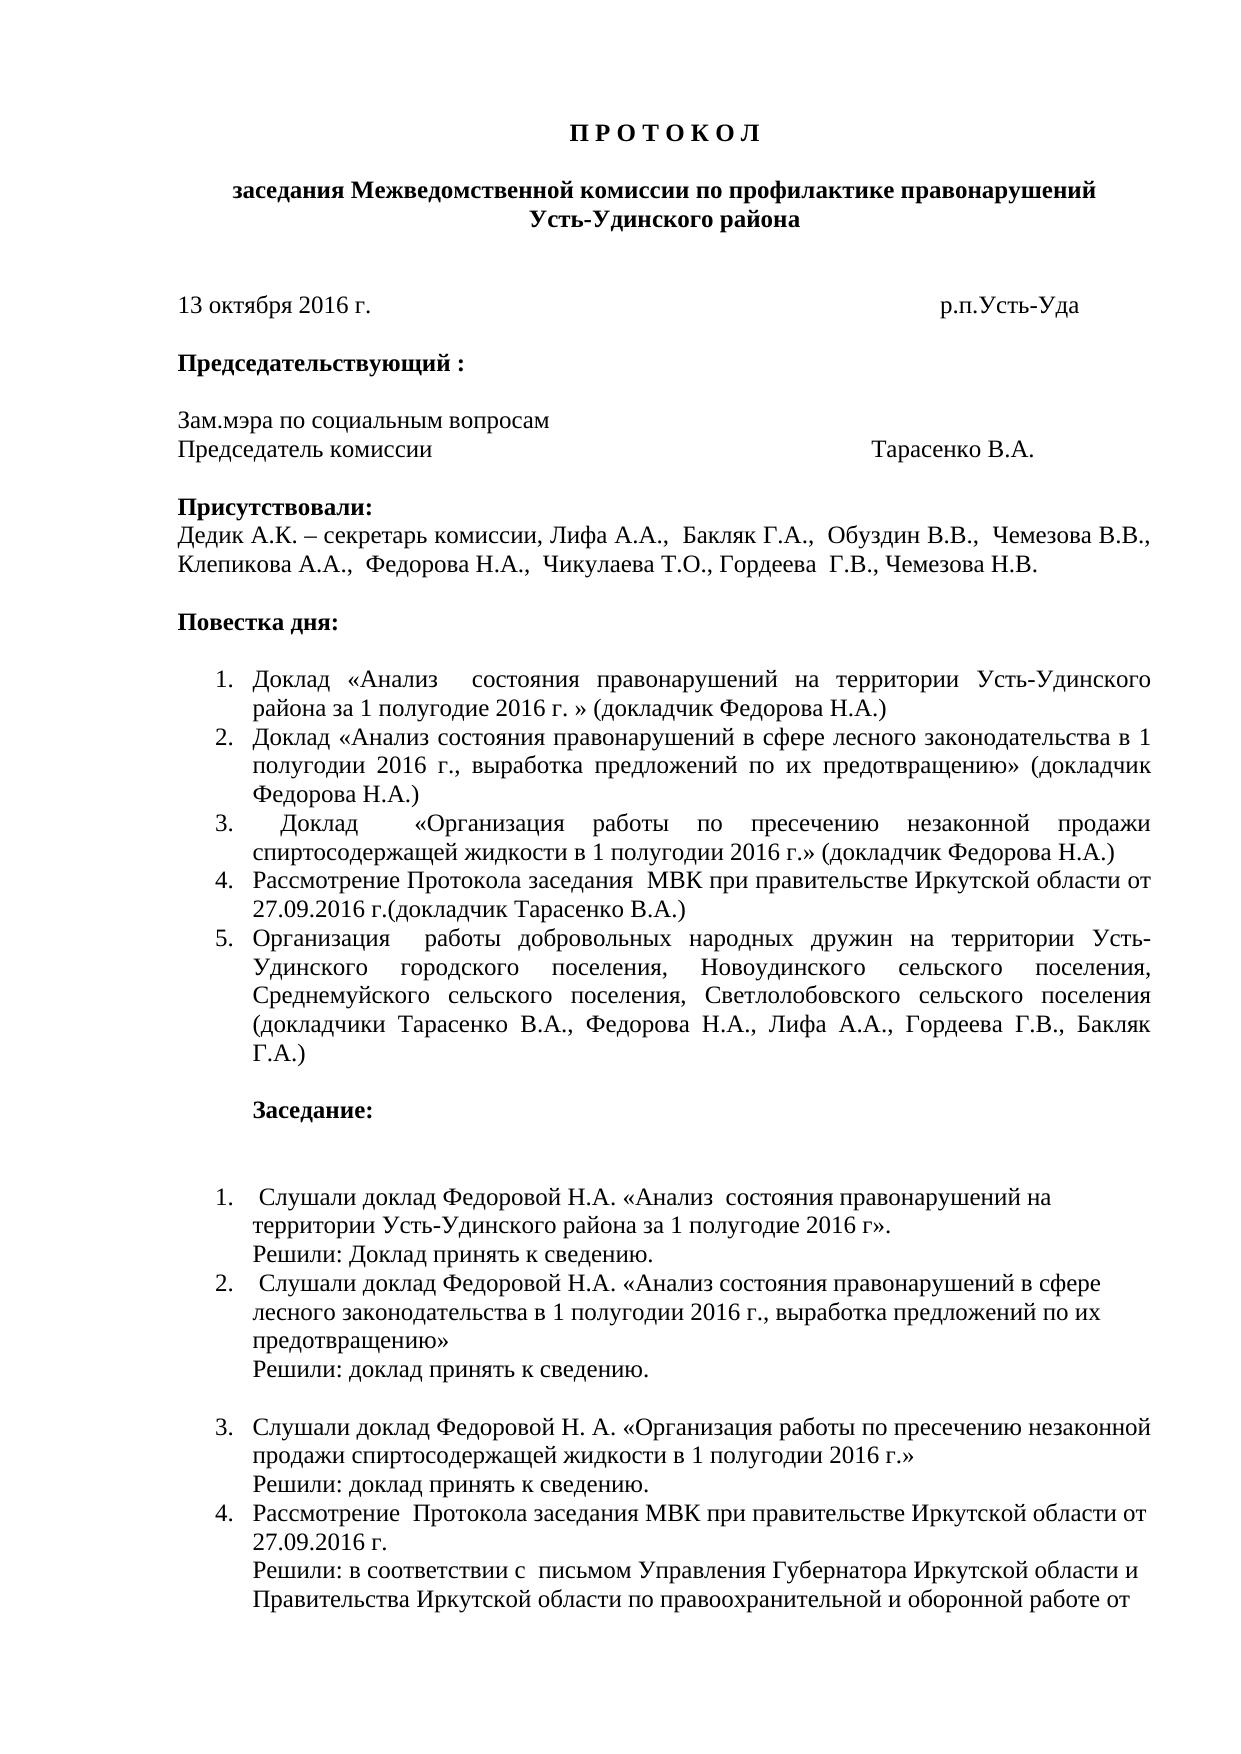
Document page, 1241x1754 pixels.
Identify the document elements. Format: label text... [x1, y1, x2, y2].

list Доклад «Организация работы по пресечению незаконной продажи спиртосодержащей жидкости в 1 полугодии 2016 г.» (докладчик Федорова Н.А.) [215, 808, 1152, 866]
list Рассмотрение Протокола заседания МВК при правительстве Иркутской области от 27.09.2016 г. [215, 1498, 1152, 1556]
text Председательствующий : [177, 348, 1152, 377]
text 13 октября 2016 г. р.п.Усть-Уда [177, 291, 1152, 319]
text Зам.мэра по социальным вопросам [177, 406, 1152, 434]
list Доклад «Анализ состояния правонарушений на территории Усть-Удинского района за 1 полугодие 2016 г. » (докладчик Федорова Н.А.) [215, 664, 1152, 722]
list Организация работы добровольных народных дружин на территории Усть-Удинского городского поселения, Новоудинского сельского поселения, Среднемуйского сельского поселения, Светлолобовского сельского поселения (докладчики Тарасенко В.А., Федорова Н.А., Лифа А.А., Гордеева Г.В., Бакляк Г.А.) [215, 923, 1152, 1067]
text Решили: Доклад принять к сведению. [252, 1239, 1152, 1268]
text П Р О Т О К О Л [177, 118, 1152, 147]
text Решили: доклад принять к сведению. [252, 1354, 1152, 1383]
list Доклад «Анализ состояния правонарушений в сфере лесного законодательства в 1 полугодии 2016 г., выработка предложений по их предотвращению» (докладчик Федорова Н.А.) [215, 722, 1152, 808]
list Слушали доклад Федоровой Н.А. «Анализ состояния правонарушений на территории Усть-Удинского района за 1 полугодие 2016 г». [215, 1182, 1152, 1239]
text Решили: доклад принять к сведению. [252, 1469, 1152, 1498]
text Заседание: [252, 1096, 1152, 1124]
list Слушали доклад Федоровой Н.А. «Анализ состояния правонарушений в сфере лесного законодательства в 1 полугодии 2016 г., выработка предложений по их предотвращению» [215, 1268, 1152, 1354]
text Усть-Удинского района [177, 204, 1152, 233]
list Рассмотрение Протокола заседания МВК при правительстве Иркутской области от 27.09.2016 г.(докладчик Тарасенко В.А.) [215, 866, 1152, 923]
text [252, 1556, 1152, 1613]
text Дедик А.К. – секретарь комиссии, Лифа А.А., Бакляк Г.А., Обуздин В.В., Чемезова В.В., Клепикова А.А., Федорова Н.А., Чикулаева Т.О., Гордеева Г.В., Чемезова Н.В. [177, 521, 1152, 578]
text Председатель комиссии Тарасенко В.А. [177, 434, 1152, 463]
list Слушали доклад Федоровой Н. А. «Организация работы по пресечению незаконной продажи спиртосодержащей жидкости в 1 полугодии 2016 г.» [215, 1412, 1152, 1469]
text заседания Межведомственной комиссии по профилактике правонарушений [177, 176, 1152, 204]
text Присутствовали: [177, 492, 1152, 521]
text Повестка дня: [177, 607, 1152, 636]
